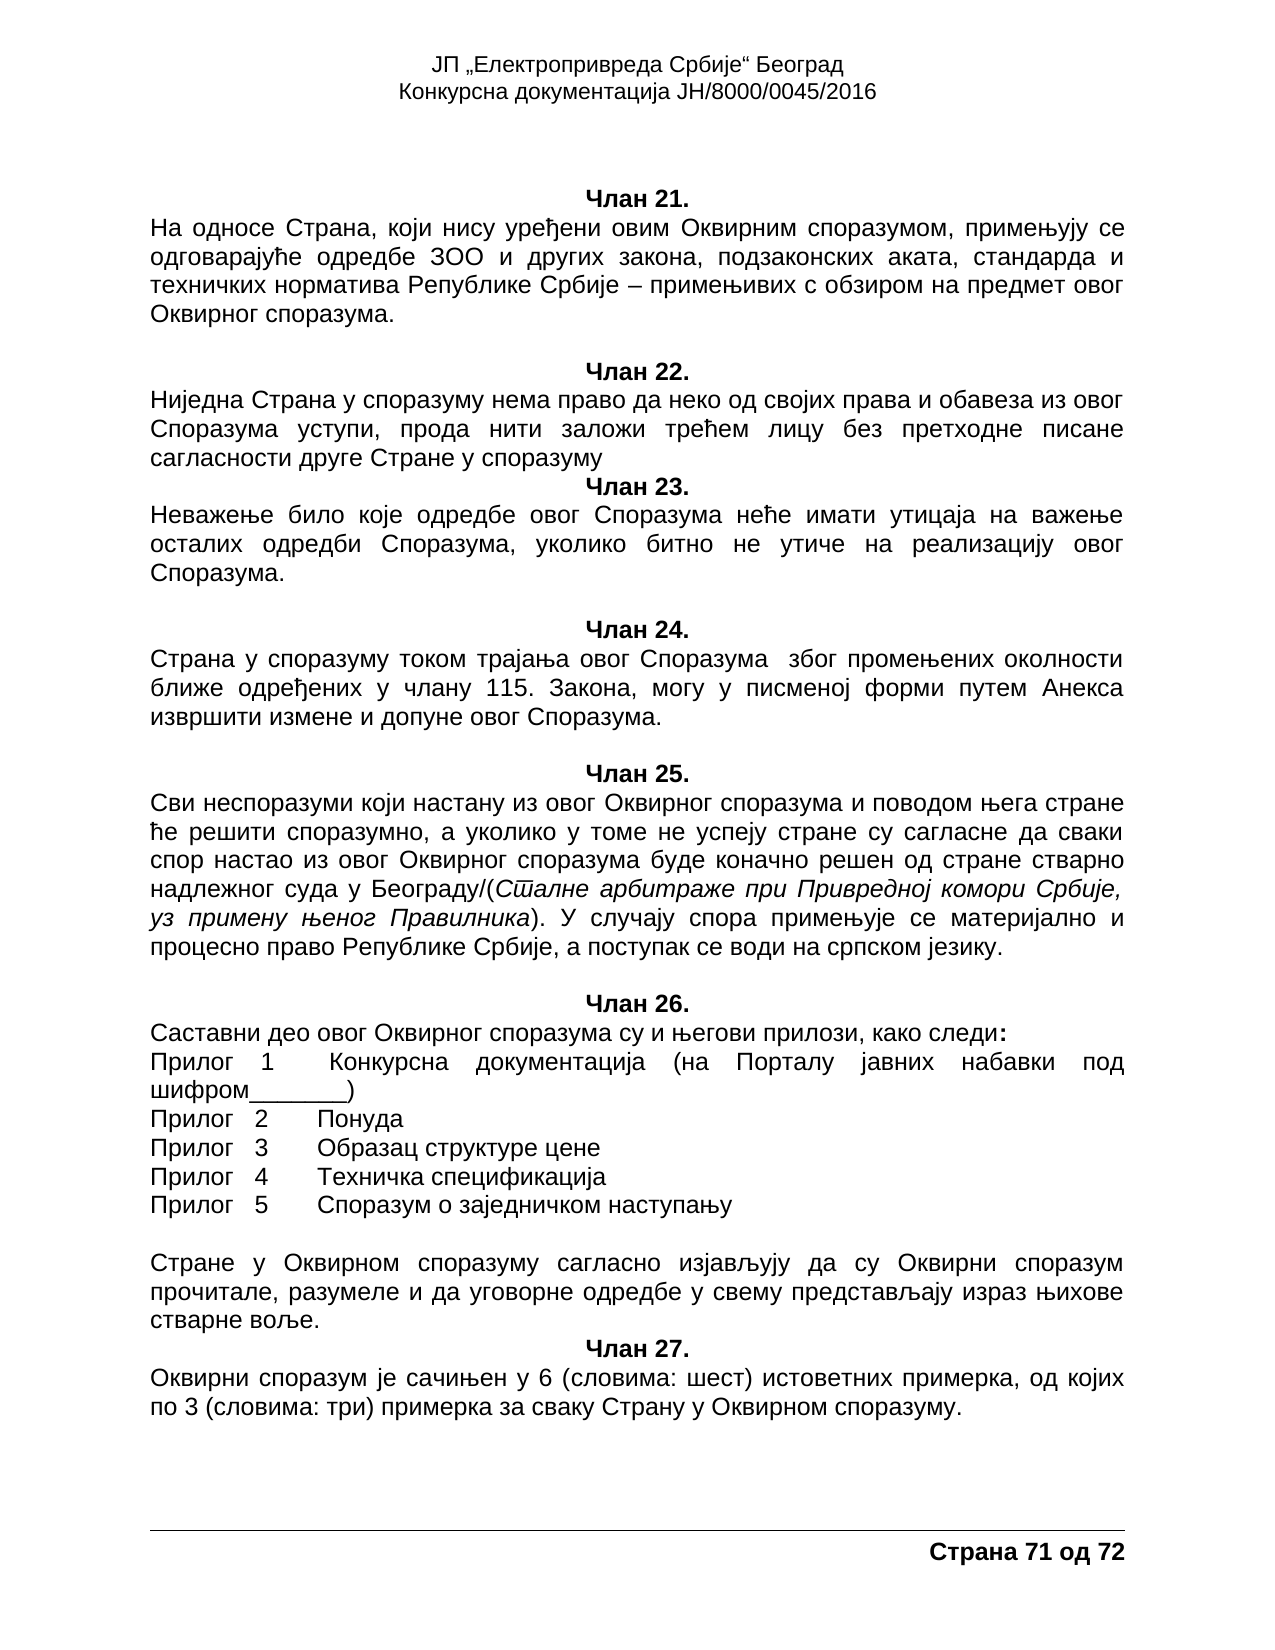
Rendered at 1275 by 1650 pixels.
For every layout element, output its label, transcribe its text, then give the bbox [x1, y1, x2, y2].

text Члан 26. [150, 989, 1125, 1018]
text Страна у споразуму током трајања овог Споразума због промењених околности ближе одређених у члану 115. Закона, могу у писменој форми путем Анекса извршити измене и допуне овог Споразума. [150, 644, 1125, 731]
text Саставни део овог Оквирног споразума су и његови прилози, како следи: [150, 1018, 1125, 1047]
text Члан 24. [150, 616, 1125, 644]
text Прилог 4 Техничка спецификација [150, 1162, 1125, 1191]
text Члан 22. [150, 357, 1125, 386]
text Оквирни споразум је сачињен у 6 (словима: шест) истоветних примерка, од којих по 3 (словима: три) примерка за сваку Страну у Оквирном споразуму. [150, 1363, 1125, 1421]
text Прилог 1 Конкурсна документација (на Порталу јавних набавки под шифром_______) [150, 1047, 1125, 1104]
text Стране у Оквирном споразуму сагласно изјављују да су Оквирни споразум прочитале, разумеле и да уговорне одредбе у свему представљају израз њихове стварне воље. [150, 1248, 1125, 1334]
text Прилог 2 Понуда [150, 1104, 1125, 1133]
text Члан 21. [150, 184, 1125, 213]
text Члан 25. [150, 759, 1125, 788]
text Сви неспоразуми који настану из овог Оквирног споразума и поводом њега стране ће решити споразумно, а уколико у томе не успеју стране су сагласне да сваки спор настао из овог Оквирног споразума буде коначно решен од стране стварно надлежног суда у Београду/(Сталне арбитраже при Привредној комори Србије, уз примену њеног Правилника). У случају спора примењује се материјално и процесно право Републике Србије, а поступак се води на српском језику. [150, 788, 1125, 961]
text Неважење било које одредбе овог Споразума неће имати утицаја на важење осталих одредби Споразума, уколико битно не утиче на реализацију овог Споразума. [150, 501, 1125, 587]
text Члан 23. [150, 472, 1125, 501]
text Ниједна Страна у споразуму нема право да неко од својих права и обавеза из овог Споразума уступи, прода нити заложи трећем лицу без претходне писане сагласности друге Стране у споразуму [150, 386, 1125, 472]
text На односе Страна, који нису уређени овим Оквирним споразумом, примењују се одговарајуће одредбе ЗОО и других закона, подзаконских аката, стандарда и техничких норматива Републике Србије – примењивих с обзиром на предмет овог Оквирног споразума. [150, 213, 1125, 328]
text Члан 27. [150, 1334, 1125, 1363]
text Прилог 5 Споразум о заједничком наступању [150, 1191, 1125, 1219]
text Прилог 3 Образац структуре цене [150, 1133, 1125, 1162]
